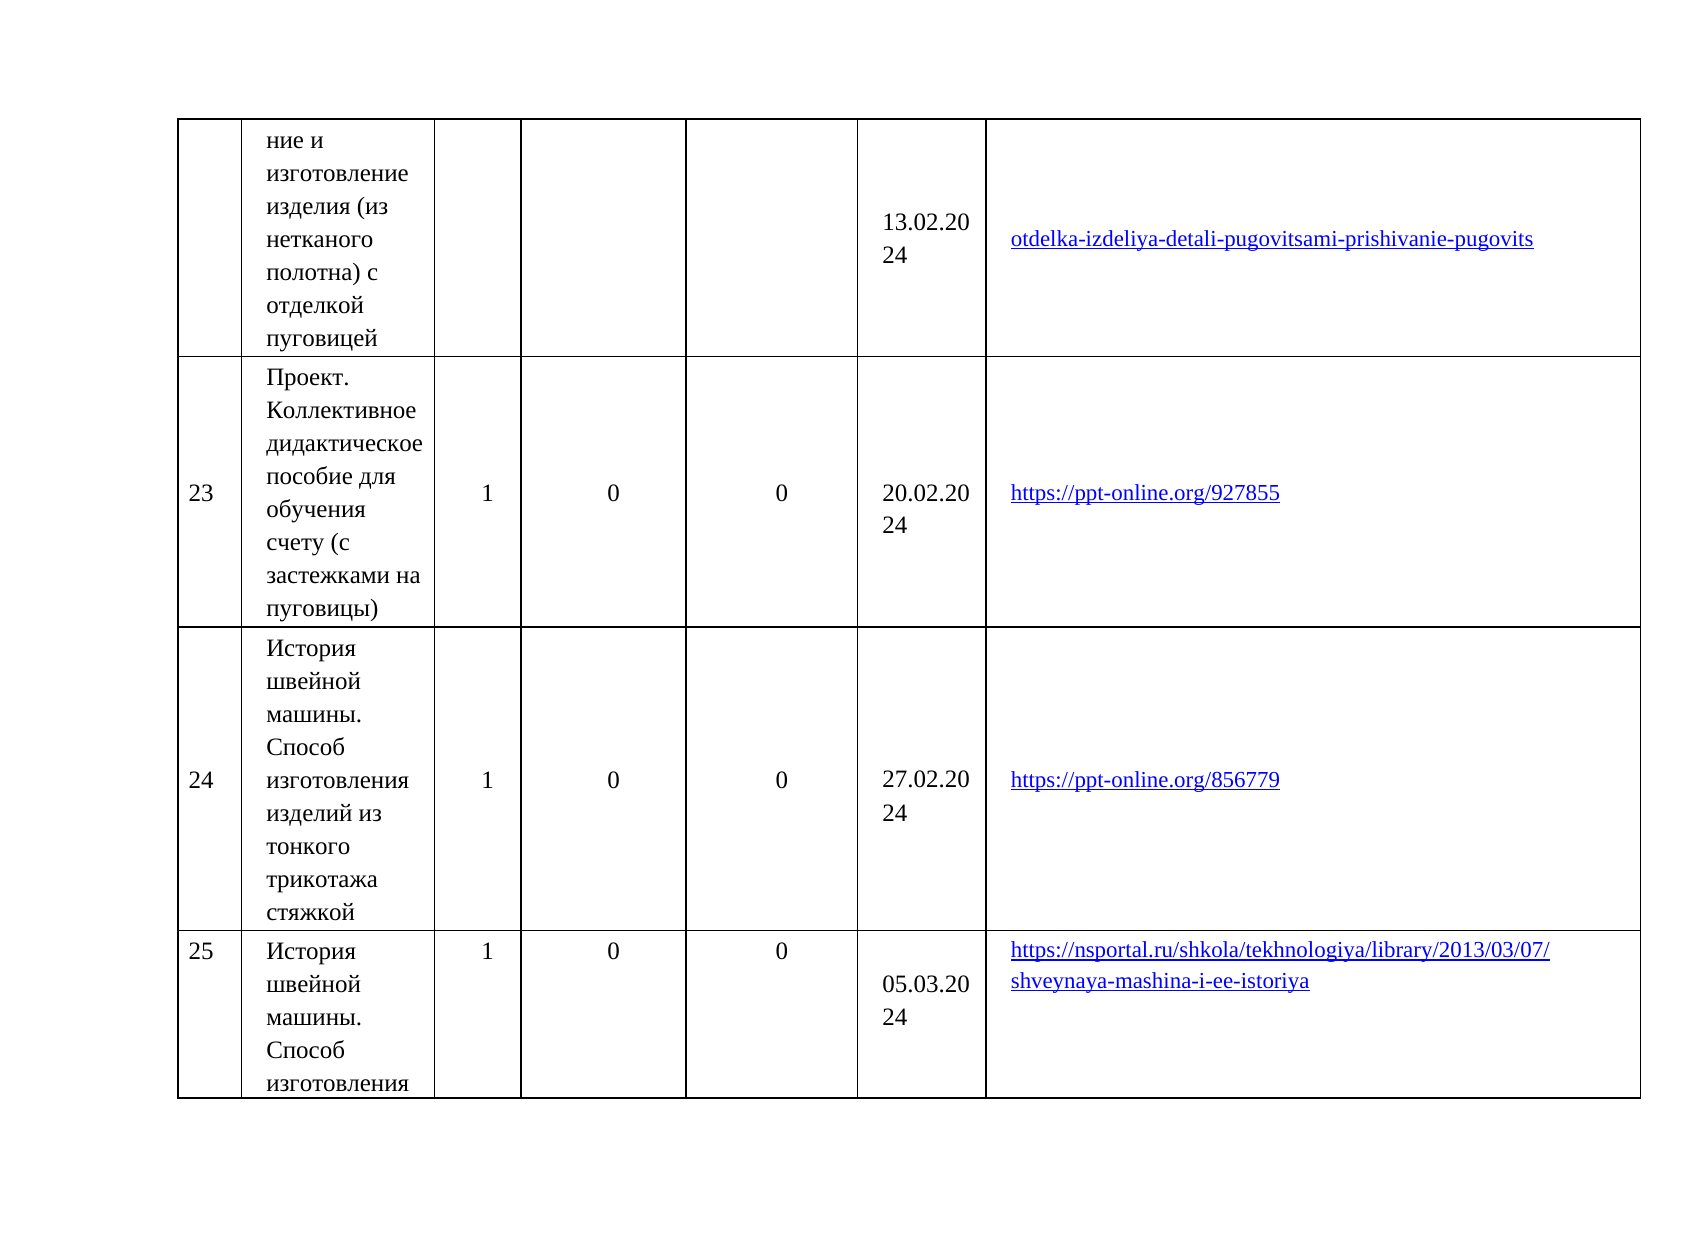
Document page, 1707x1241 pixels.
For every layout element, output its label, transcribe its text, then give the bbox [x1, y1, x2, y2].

table_cell 22 [179, 120, 241, 356]
table_cell 1 [435, 357, 520, 626]
table_cell Проект. Коллективное дидактическое пособие для обучения счету (с застежками на пуговицы) [242, 357, 434, 626]
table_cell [987, 120, 1640, 356]
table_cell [242, 120, 434, 356]
table_cell https://ppt-online.org/856779 [987, 628, 1640, 930]
table_cell 0 [687, 357, 857, 626]
table_cell 0 [522, 931, 685, 1097]
table_cell 1 [435, 628, 520, 930]
table_cell 20.02.2024 [858, 357, 985, 626]
table_cell 23 [179, 357, 241, 626]
table_cell 0 [522, 120, 685, 356]
table_cell 0 [687, 931, 857, 1097]
table_cell 27.02.2024 [858, 628, 985, 930]
table_cell https://ppt-online.org/927855 [987, 357, 1640, 626]
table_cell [987, 931, 1640, 1097]
table_cell 24 [179, 628, 241, 930]
table_cell 1 [435, 931, 520, 1097]
table_cell 05.03.2024 [858, 931, 985, 1097]
table_cell 0 [687, 628, 857, 930]
table_cell 0 [687, 120, 857, 356]
table_cell История швейной машины. Способ изготовления изделий из тонкого трикотажа стяжкой [242, 628, 434, 930]
table_cell 13.02.2024 [858, 120, 985, 356]
table_cell 1 [435, 120, 520, 356]
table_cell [242, 931, 434, 1097]
table_cell 25 [179, 931, 241, 1097]
table_cell 0 [522, 357, 685, 626]
table_cell 0 [522, 628, 685, 930]
